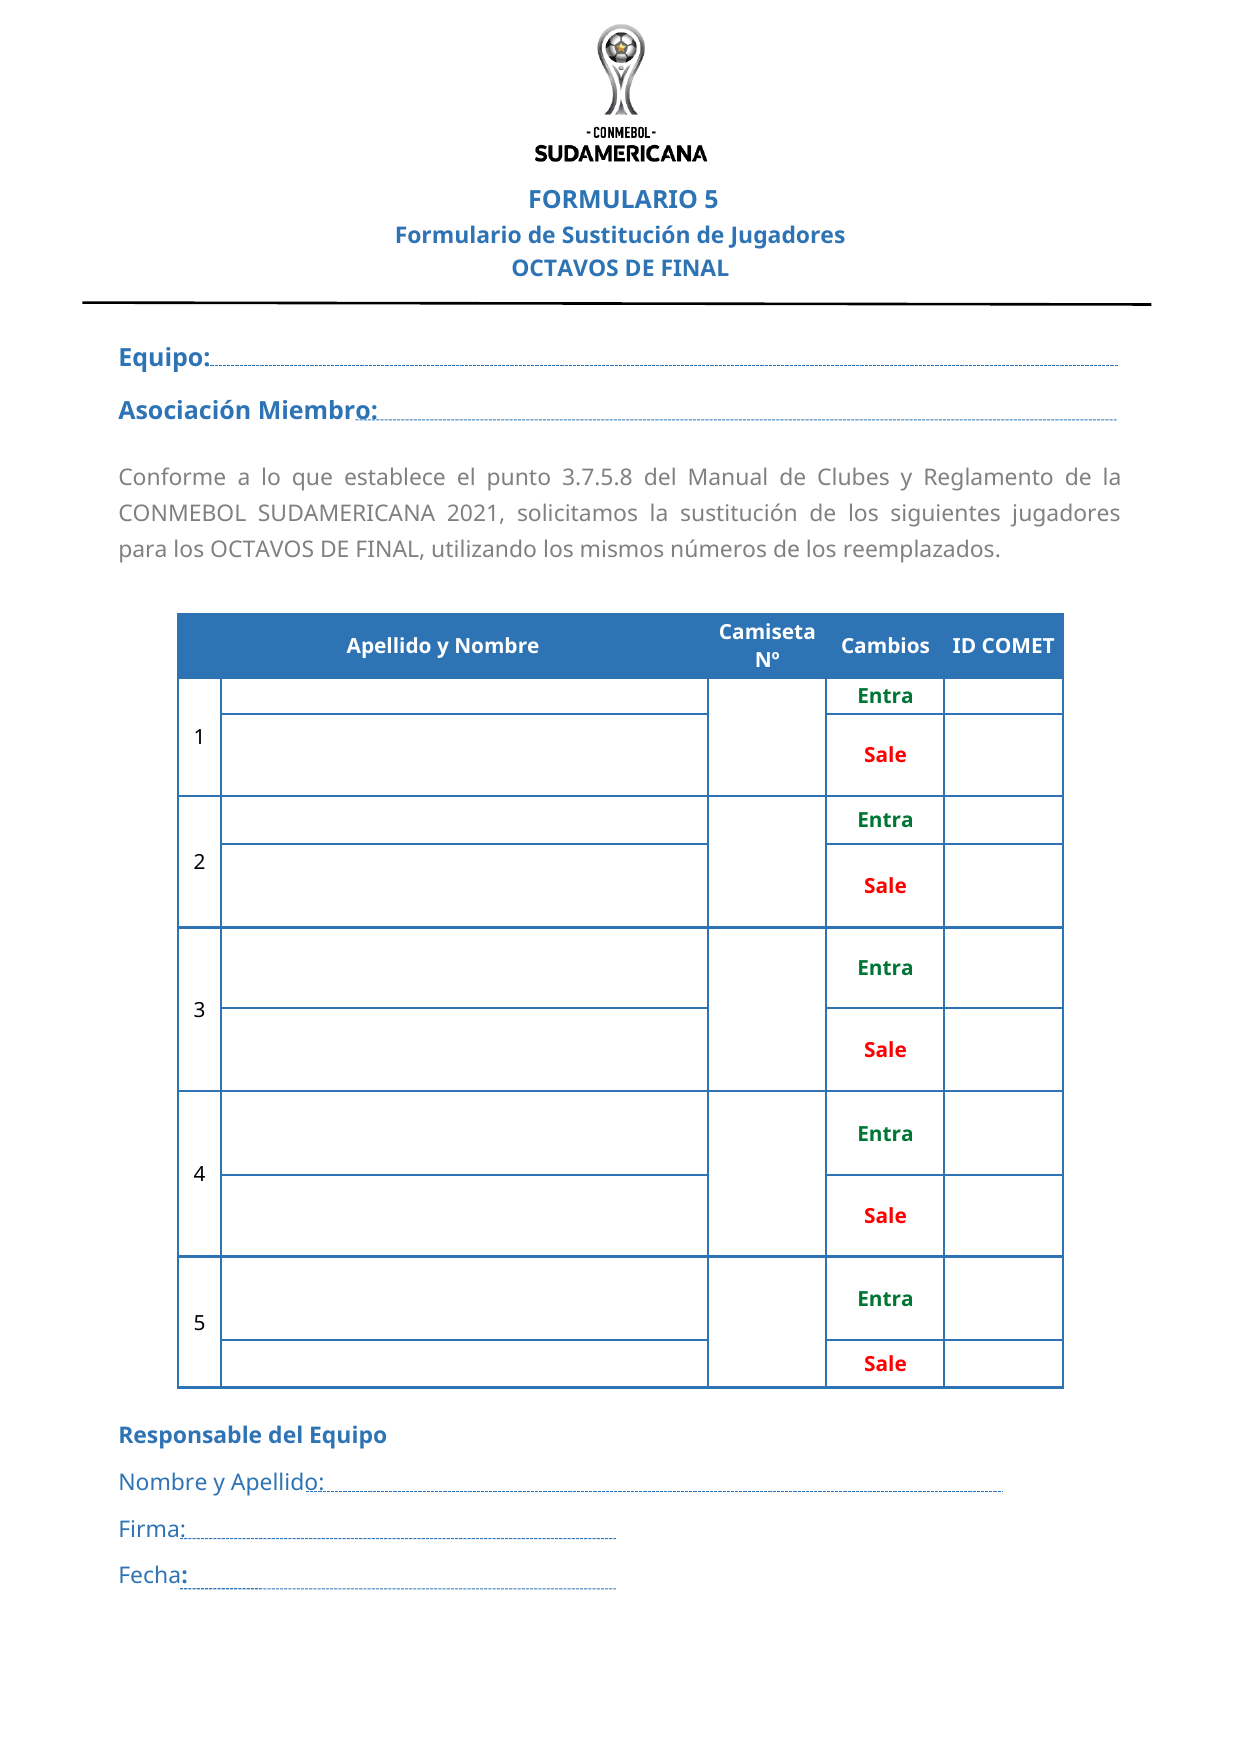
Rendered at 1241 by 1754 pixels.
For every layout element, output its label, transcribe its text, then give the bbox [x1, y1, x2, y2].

table_cell [222, 929, 707, 1007]
table_cell [945, 929, 1062, 1007]
table_cell 1 [179, 679, 220, 794]
table_cell [709, 1258, 825, 1386]
table_cell 5 [179, 1258, 220, 1386]
table_cell Entra [827, 929, 943, 1007]
table_header Apellido y Nombre [179, 615, 707, 677]
table_cell [945, 679, 1062, 712]
table_cell [222, 1258, 707, 1338]
table_cell [945, 1176, 1062, 1255]
text OCTAVOS DE FINAL [118, 252, 1122, 284]
text Nombre y Apellido: [118, 1466, 1122, 1497]
table_cell Entra [827, 797, 943, 842]
table_cell [222, 1176, 707, 1255]
table_cell [945, 1258, 1062, 1338]
table_header Camiseta Nº [709, 615, 825, 677]
table_cell 4 [179, 1092, 220, 1255]
table_cell Sale [827, 1009, 943, 1090]
table_cell [945, 1341, 1062, 1386]
table_cell [222, 1092, 707, 1173]
table_cell [709, 679, 825, 794]
table_cell Entra [827, 679, 943, 712]
table_cell [222, 1341, 707, 1386]
text Conforme a lo que establece el punto 3.7.5.8 del Manual de Clubes y Reglamento de la CONMEBOL SUDAMERICANA 2021, solicitamos la sustitución de los siguientes jugadores para los OCTAVOS DE FINAL, utilizando los mismos números de los reemplazados. [118, 461, 1122, 564]
table_cell [945, 1092, 1062, 1173]
table_cell [945, 797, 1062, 842]
table_cell [709, 1092, 825, 1255]
text Formulario de Sustitución de Jugadores [118, 219, 1122, 250]
table_cell 2 [179, 797, 220, 926]
table_cell [945, 715, 1062, 794]
table_header ID COMET [945, 615, 1062, 677]
text Fecha: [118, 1559, 1122, 1591]
table_cell Sale [827, 1341, 943, 1386]
table_cell Sale [827, 1176, 943, 1255]
picture [505, 18, 737, 168]
table_cell [222, 1009, 707, 1090]
text Responsable del Equipo [118, 1419, 1122, 1450]
table_cell [709, 797, 825, 926]
table_cell [222, 715, 707, 794]
table_cell Entra [827, 1258, 943, 1338]
table_cell Sale [827, 715, 943, 794]
text Firma: [118, 1513, 1122, 1544]
table_cell [222, 845, 707, 926]
table_cell [222, 797, 707, 842]
table_cell 3 [179, 929, 220, 1090]
table_cell [945, 1009, 1062, 1090]
table_cell Entra [827, 1092, 943, 1173]
table_cell [945, 845, 1062, 926]
table_cell Sale [827, 845, 943, 926]
text FORMULARIO 5 [118, 182, 1122, 216]
table_header Cambios [827, 615, 943, 677]
text Asociación Miembro: [118, 393, 1122, 427]
table_cell [709, 929, 825, 1090]
text Equipo: [118, 339, 1122, 374]
table_cell [222, 679, 707, 712]
